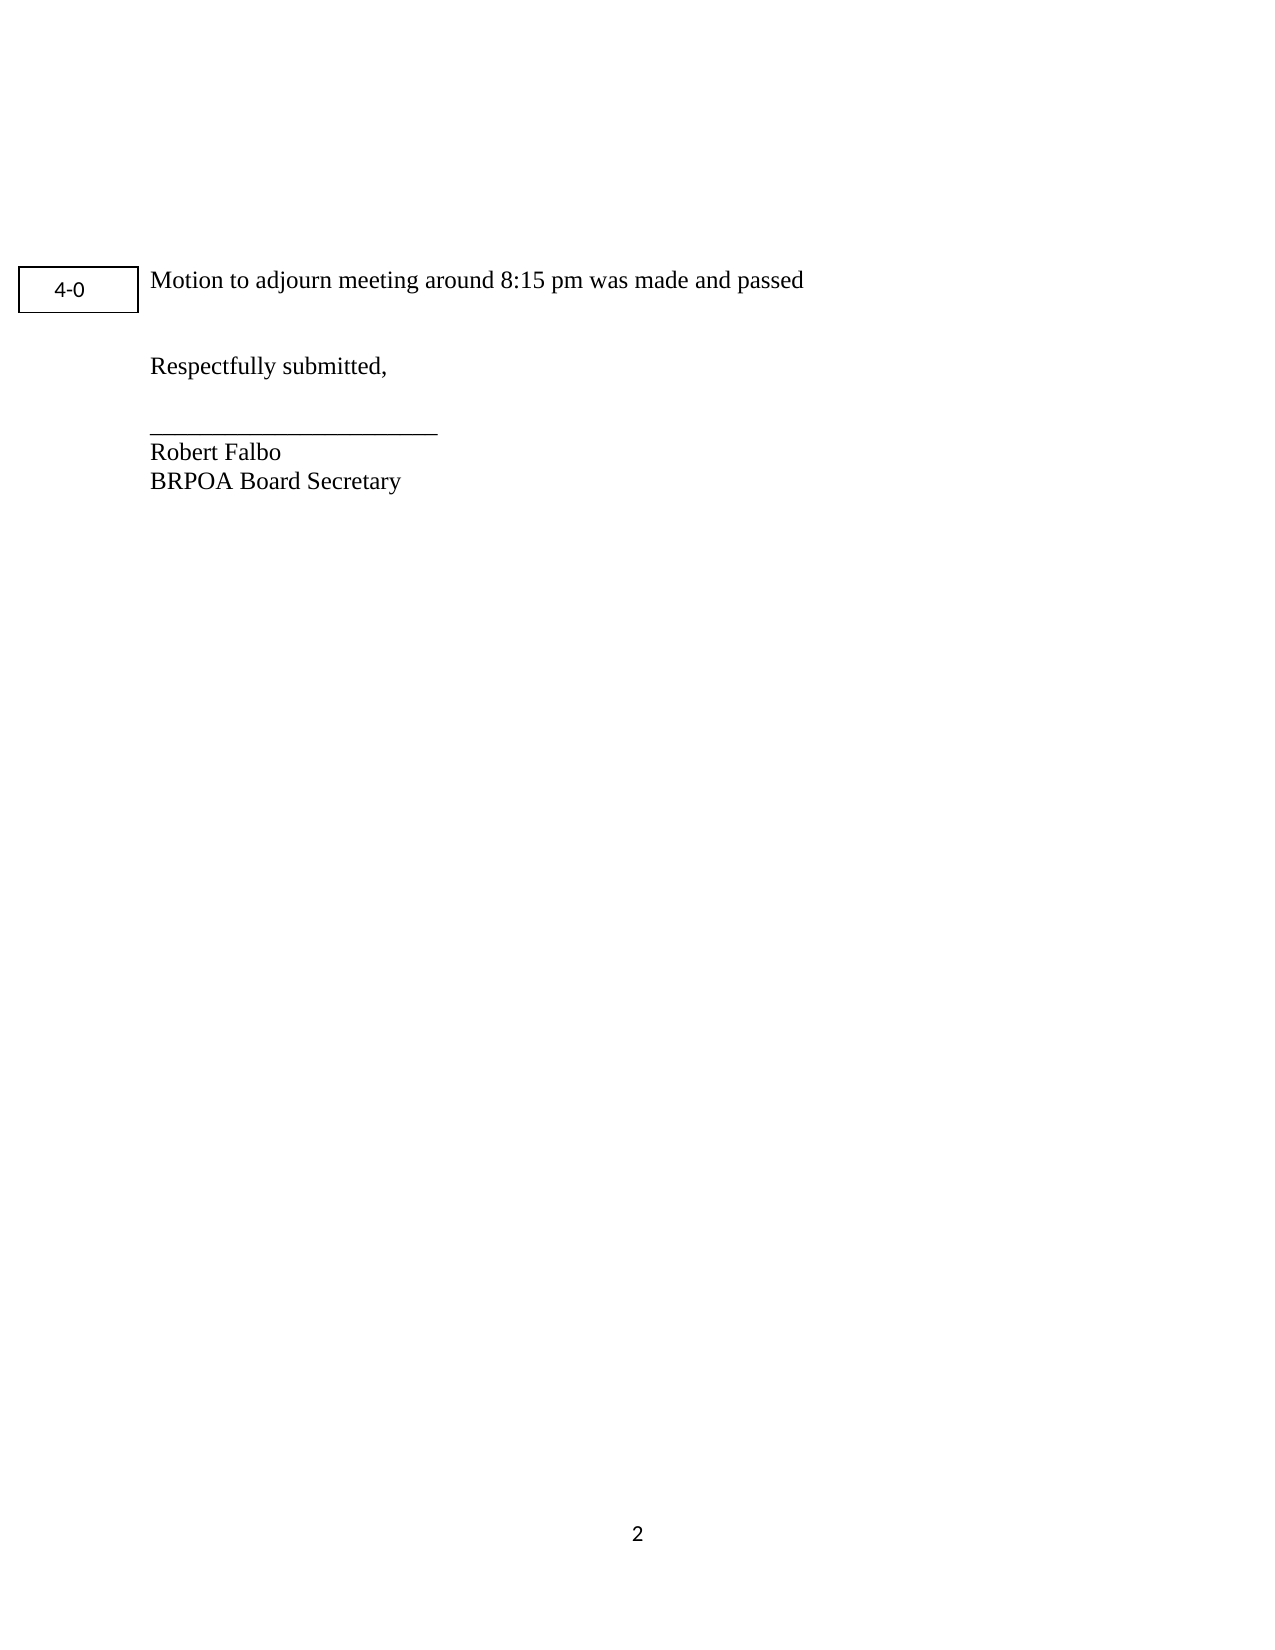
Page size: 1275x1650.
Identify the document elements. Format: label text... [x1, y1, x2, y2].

text Respectfully submitted, [150, 351, 1125, 380]
text Robert Falbo [150, 437, 1125, 466]
text Motion to adjourn meeting around 8:15 pm was made and passed [150, 265, 1125, 294]
text BRPOA Board Secretary [150, 466, 1125, 495]
text _______________________ [150, 409, 1125, 437]
